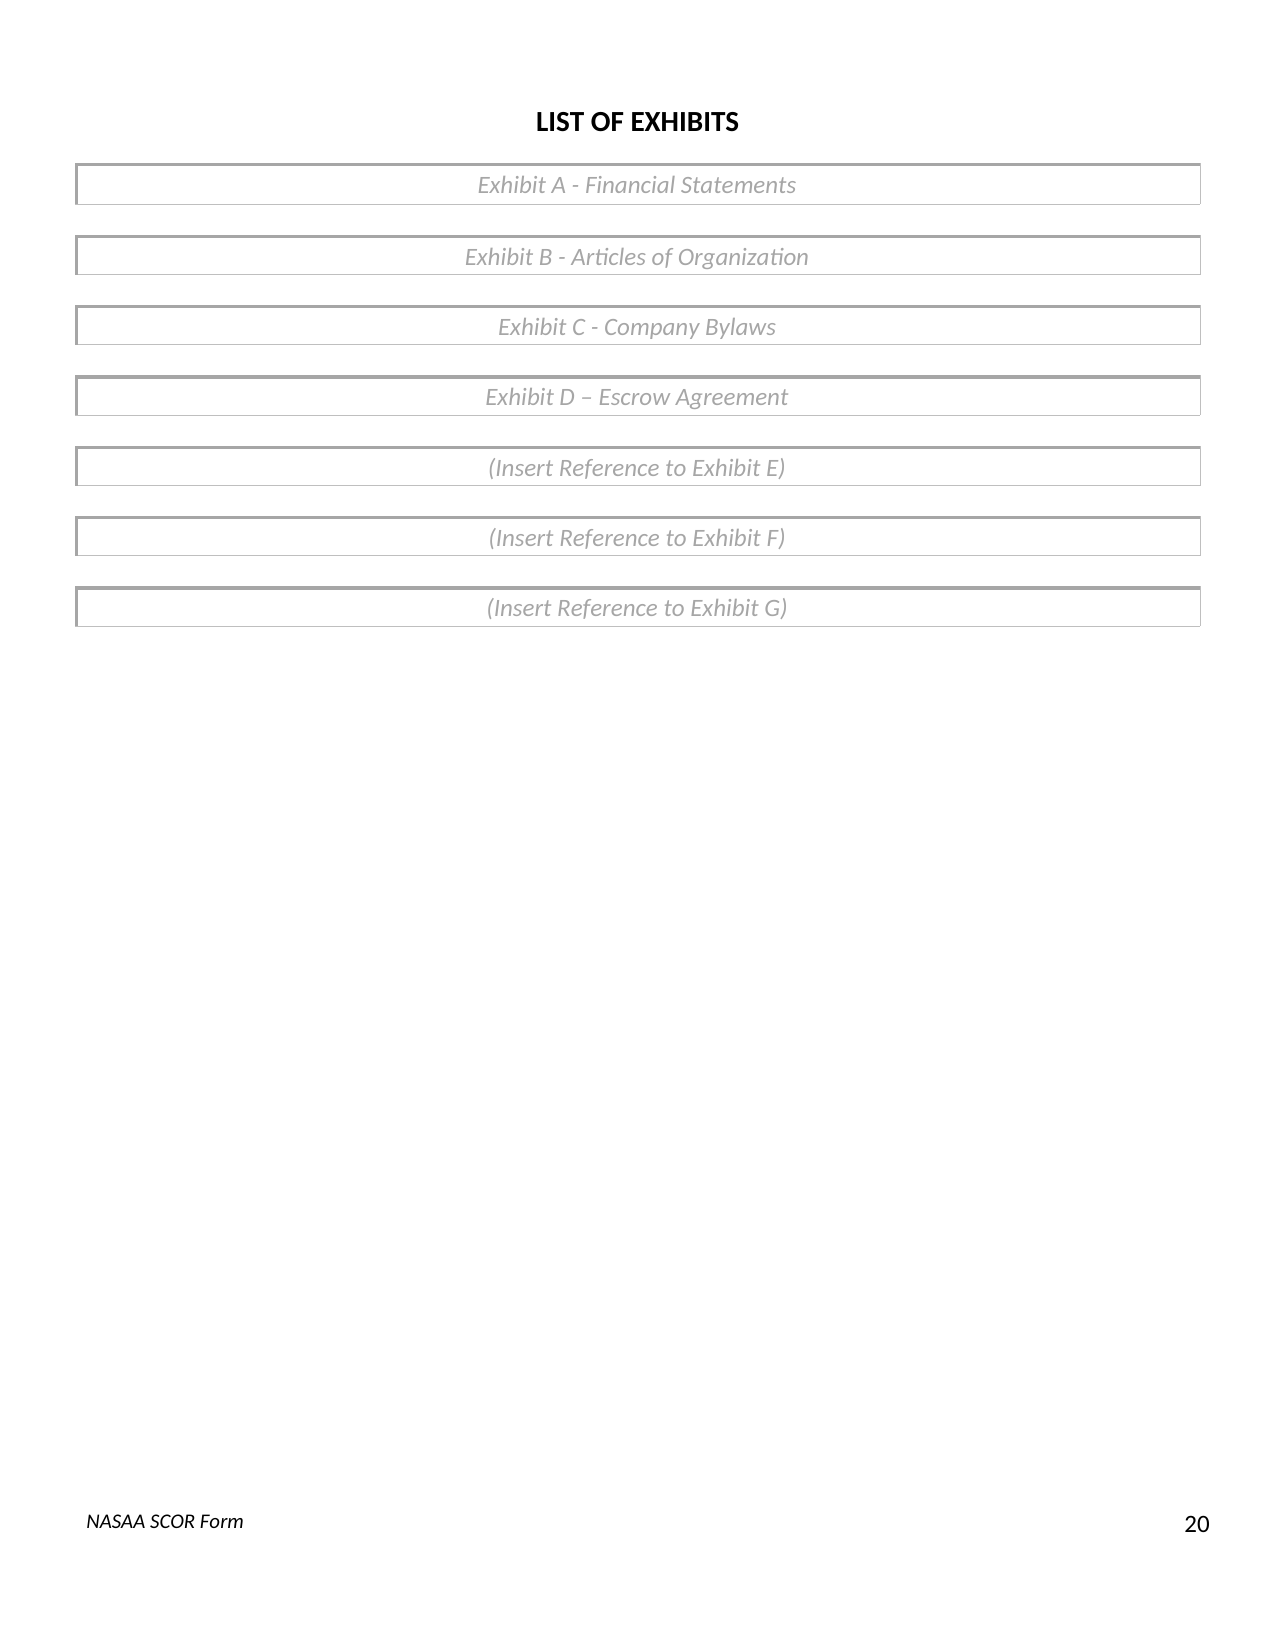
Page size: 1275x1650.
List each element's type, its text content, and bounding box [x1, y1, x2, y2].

table_header [78, 379, 1200, 415]
table_header [78, 308, 1200, 344]
table_header [78, 519, 1200, 555]
subtitle LIST OF EXHIBITS [75, 103, 1200, 139]
table_header [78, 590, 1200, 626]
table_header [78, 449, 1200, 485]
table_header [78, 238, 1200, 274]
table_header [78, 166, 1200, 204]
